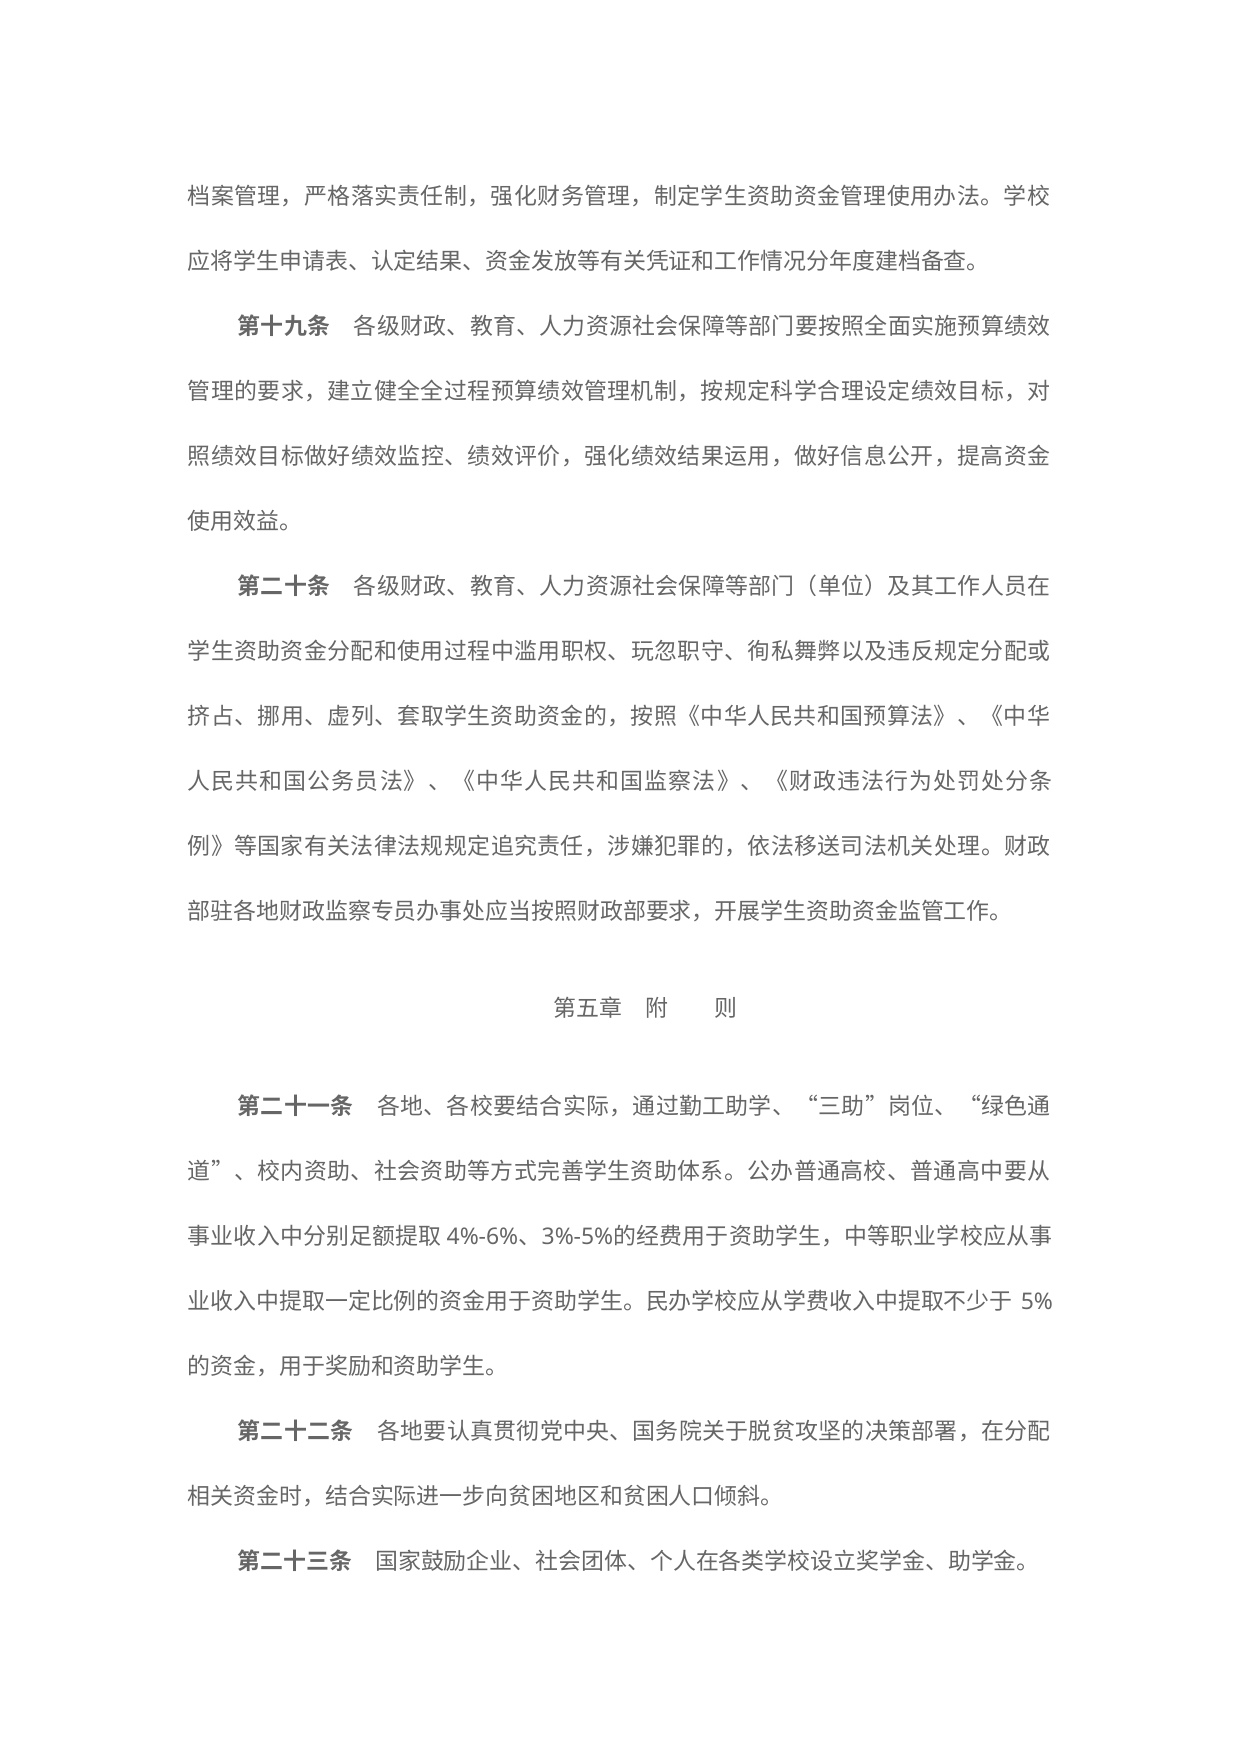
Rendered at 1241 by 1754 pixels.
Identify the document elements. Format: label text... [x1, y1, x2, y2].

text 第二十条 各级财政、教育、人力资源社会保障等部门（单位）及其工作人员在学生资助资金分配和使用过程中滥用职权、玩忽职守、徇私舞弊以及违反规定分配或挤占、挪用、虚列、套取学生资助资金的，按照《中华人民共和国预算法》、《中华人民共和国公务员法》、《中华人民共和国监察法》、《财政违法行为处罚处分条例》等国家有关法律法规规定追究责任，涉嫌犯罪的，依法移送司法机关处理。财政部驻各地财政监察专员办事处应当按照财政部要求，开展学生资助资金监管工作。 [187, 552, 1053, 942]
text 第二十二条 各地要认真贯彻党中央、国务院关于脱贫攻坚的决策部署，在分配相关资金时，结合实际进一步向贫困地区和贫困人口倾斜。 [187, 1397, 1053, 1527]
text 第二十一条 各地、各校要结合实际，通过勤工助学、“三助”岗位、“绿色通道”、校内资助、社会资助等方式完善学生资助体系。公办普通高校、普通高中要从事业收入中分别足额提取4%-6%、3%-5%的经费用于资助学生，中等职业学校应从事业收入中提取一定比例的资金用于资助学生。民办学校应从学费收入中提取不少于5%的资金，用于奖励和资助学生。 [187, 1072, 1053, 1397]
text 第十九条 各级财政、教育、人力资源社会保障等部门要按照全面实施预算绩效管理的要求，建立健全全过程预算绩效管理机制，按规定科学合理设定绩效目标，对照绩效目标做好绩效监控、绩效评价，强化绩效结果运用，做好信息公开，提高资金使用效益。 [187, 292, 1053, 552]
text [187, 162, 1053, 292]
text 第二十三条 国家鼓励企业、社会团体、个人在各类学校设立奖学金、助学金。 [187, 1527, 1053, 1592]
text 第五章 附 则 [187, 974, 1053, 1039]
